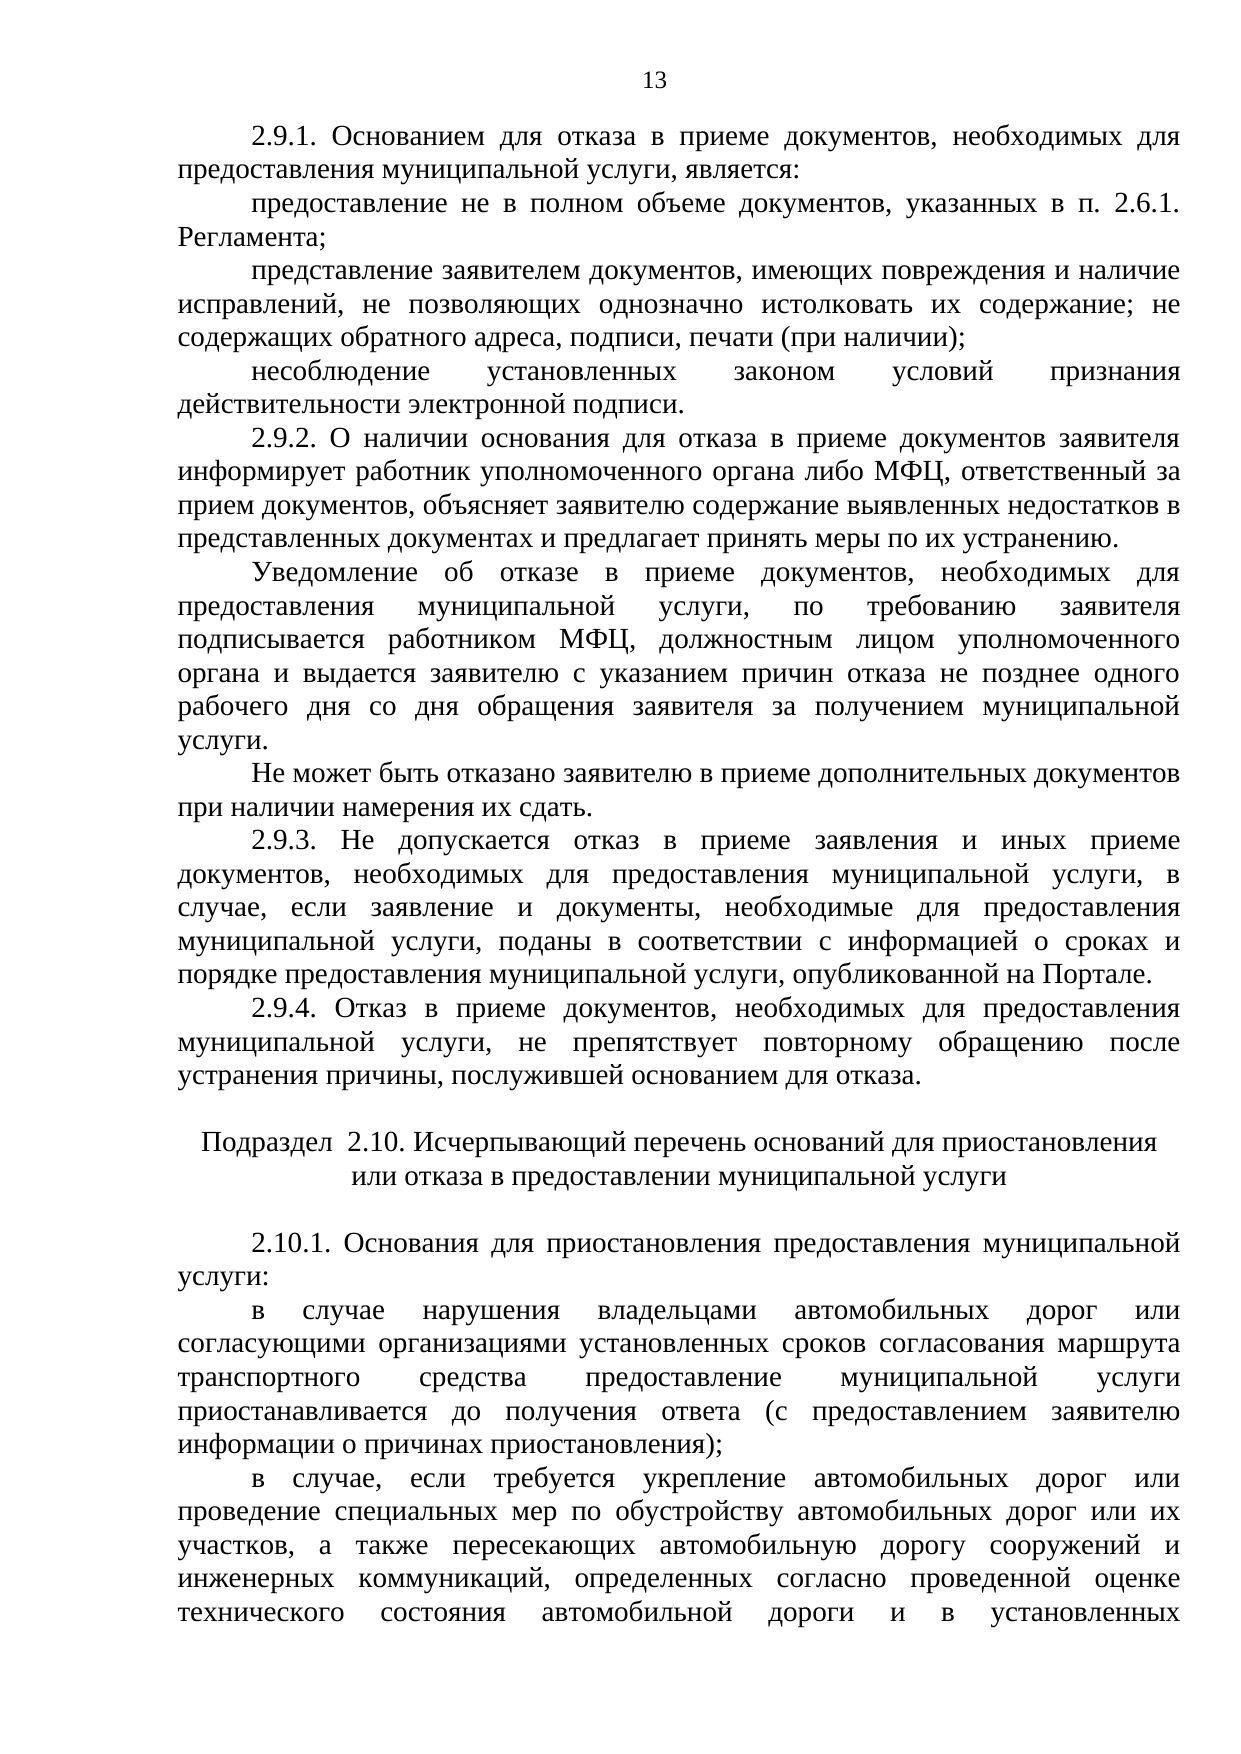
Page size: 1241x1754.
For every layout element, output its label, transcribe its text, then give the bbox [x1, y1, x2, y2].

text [177, 1460, 1181, 1627]
text Подраздел 2.10. Исчерпывающий перечень оснований для приостановления или отказа в предоставлении муниципальной услуги [177, 1124, 1181, 1191]
text 2.10.1. Основания для приостановления предоставления муниципальной услуги: [177, 1225, 1181, 1292]
text несоблюдение установленных законом условий признания действительности электронной подписи. [177, 353, 1181, 420]
text в случае нарушения владельцами автомобильных дорог или согласующими организациями установленных сроков согласования маршрута транспортного средства предоставление муниципальной услуги приостанавливается до получения ответа (с предоставлением заявителю информации о причинах приостановления); [177, 1292, 1181, 1460]
text 2.9.2. О наличии основания для отказа в приеме документов заявителя информирует работник уполномоченного органа либо МФЦ, ответственный за прием документов, объясняет заявителю содержание выявленных недостатков в представленных документах и предлагает принять меры по их устранению. [177, 420, 1181, 554]
text Не может быть отказано заявителю в приеме дополнительных документов при наличии намерения их сдать. [177, 755, 1181, 822]
text 2.9.4. Отказ в приеме документов, необходимых для предоставления муниципальной услуги, не препятствует повторному обращению после устранения причины, послужившей основанием для отказа. [177, 990, 1181, 1091]
text предоставление не в полном объеме документов, указанных в п. 2.6.1. Регламента; [177, 185, 1181, 252]
text представление заявителем документов, имеющих повреждения и наличие исправлений, не позволяющих однозначно истолковать их содержание; не содержащих обратного адреса, подписи, печати (при наличии); [177, 252, 1181, 353]
text Уведомление об отказе в приеме документов, необходимых для предоставления муниципальной услуги, по требованию заявителя подписывается работником МФЦ, должностным лицом уполномоченного органа и выдается заявителю с указанием причин отказа не позднее одного рабочего дня со дня обращения заявителя за получением муниципальной услуги. [177, 554, 1181, 755]
text 2.9.3. Не допускается отказ в приеме заявления и иных приеме документов, необходимых для предоставления муниципальной услуги, в случае, если заявление и документы, необходимые для предоставления муниципальной услуги, поданы в соответствии с информацией о сроках и порядке предоставления муниципальной услуги, опубликованной на Портале. [177, 822, 1181, 990]
text 2.9.1. Основанием для отказа в приеме документов, необходимых для предоставления муниципальной услуги, является: [177, 118, 1181, 185]
